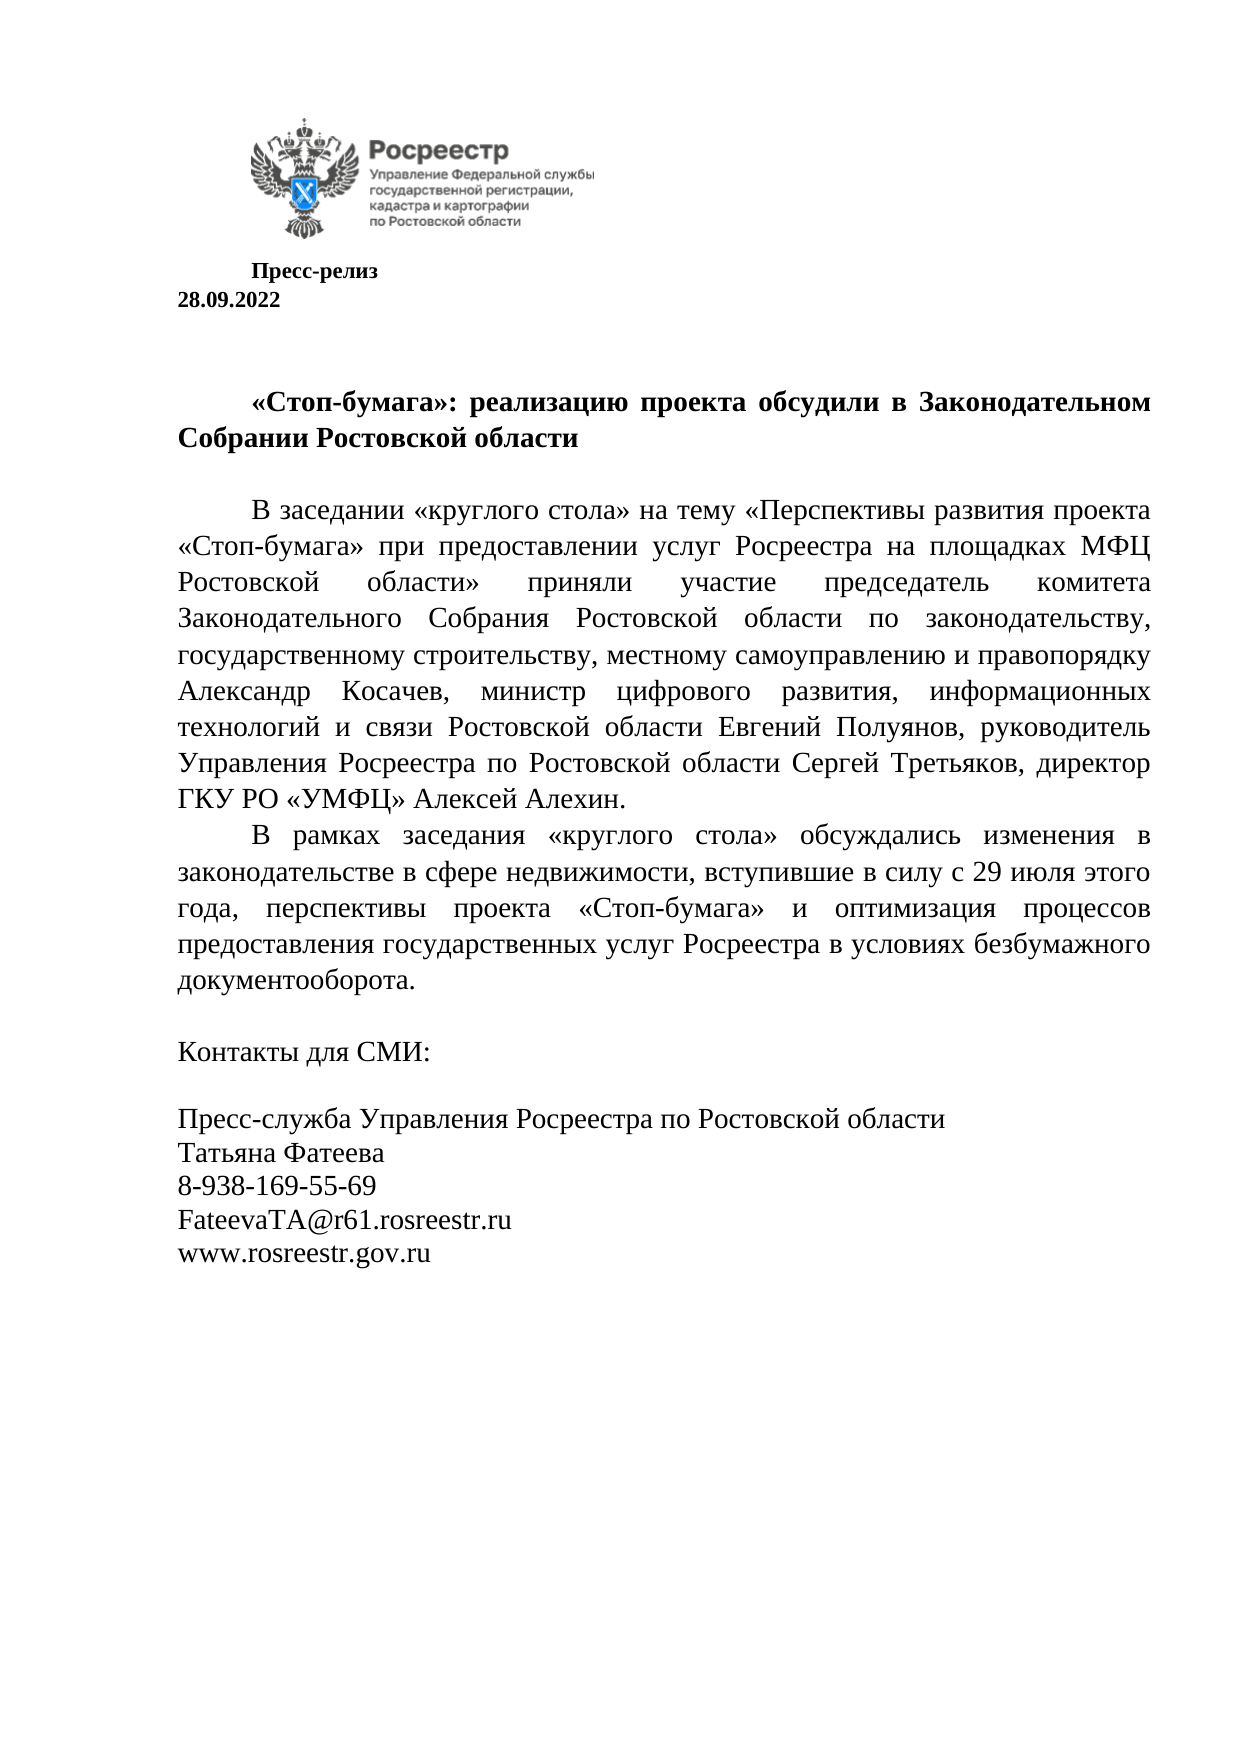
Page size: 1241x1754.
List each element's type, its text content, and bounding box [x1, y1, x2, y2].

text Пресс-служба Управления Росреестра по Ростовской области [177, 1101, 1152, 1135]
text Татьяна Фатеева [177, 1135, 1152, 1168]
text www.rosreestr.gov.ru [177, 1236, 1152, 1269]
text В заседании «круглого стола» на тему «Перспективы развития проекта «Стоп-бумага» при предоставлении услуг Росреестра на площадках МФЦ Ростовской области» приняли участие председатель комитета Законодательного Собрания Ростовской области по законодательству, государственному строительству, местному самоуправлению и правопорядку Александр Косачев, министр цифрового развития, информационных технологий и связи Ростовской области Евгений Полуянов, руководитель Управления Росреестра по Ростовской области Сергей Третьяков, директор ГКУ РО «УМФЦ» Алексей Алехин. [177, 492, 1152, 815]
text 8-938-169-55-69 [177, 1168, 1152, 1202]
text Контакты для СМИ: [177, 1034, 1152, 1068]
picture [251, 118, 594, 239]
text «Стоп-бумага»: реализацию проекта обсудили в Законодательном Собрании Ростовской области [177, 384, 1152, 453]
text В рамках заседания «круглого стола» обсуждались изменения в законодательстве в сфере недвижимости, вступившие в силу с 29 июля этого года, перспективы проекта «Стоп-бумага» и оптимизация процессов предоставления государственных услуг Росреестра в условиях безбумажного документооборота. [177, 817, 1152, 996]
text FateevaTA@r61.rosreestr.ru [177, 1202, 1152, 1236]
text Пресс-релиз 28.09.2022 [177, 257, 1152, 312]
